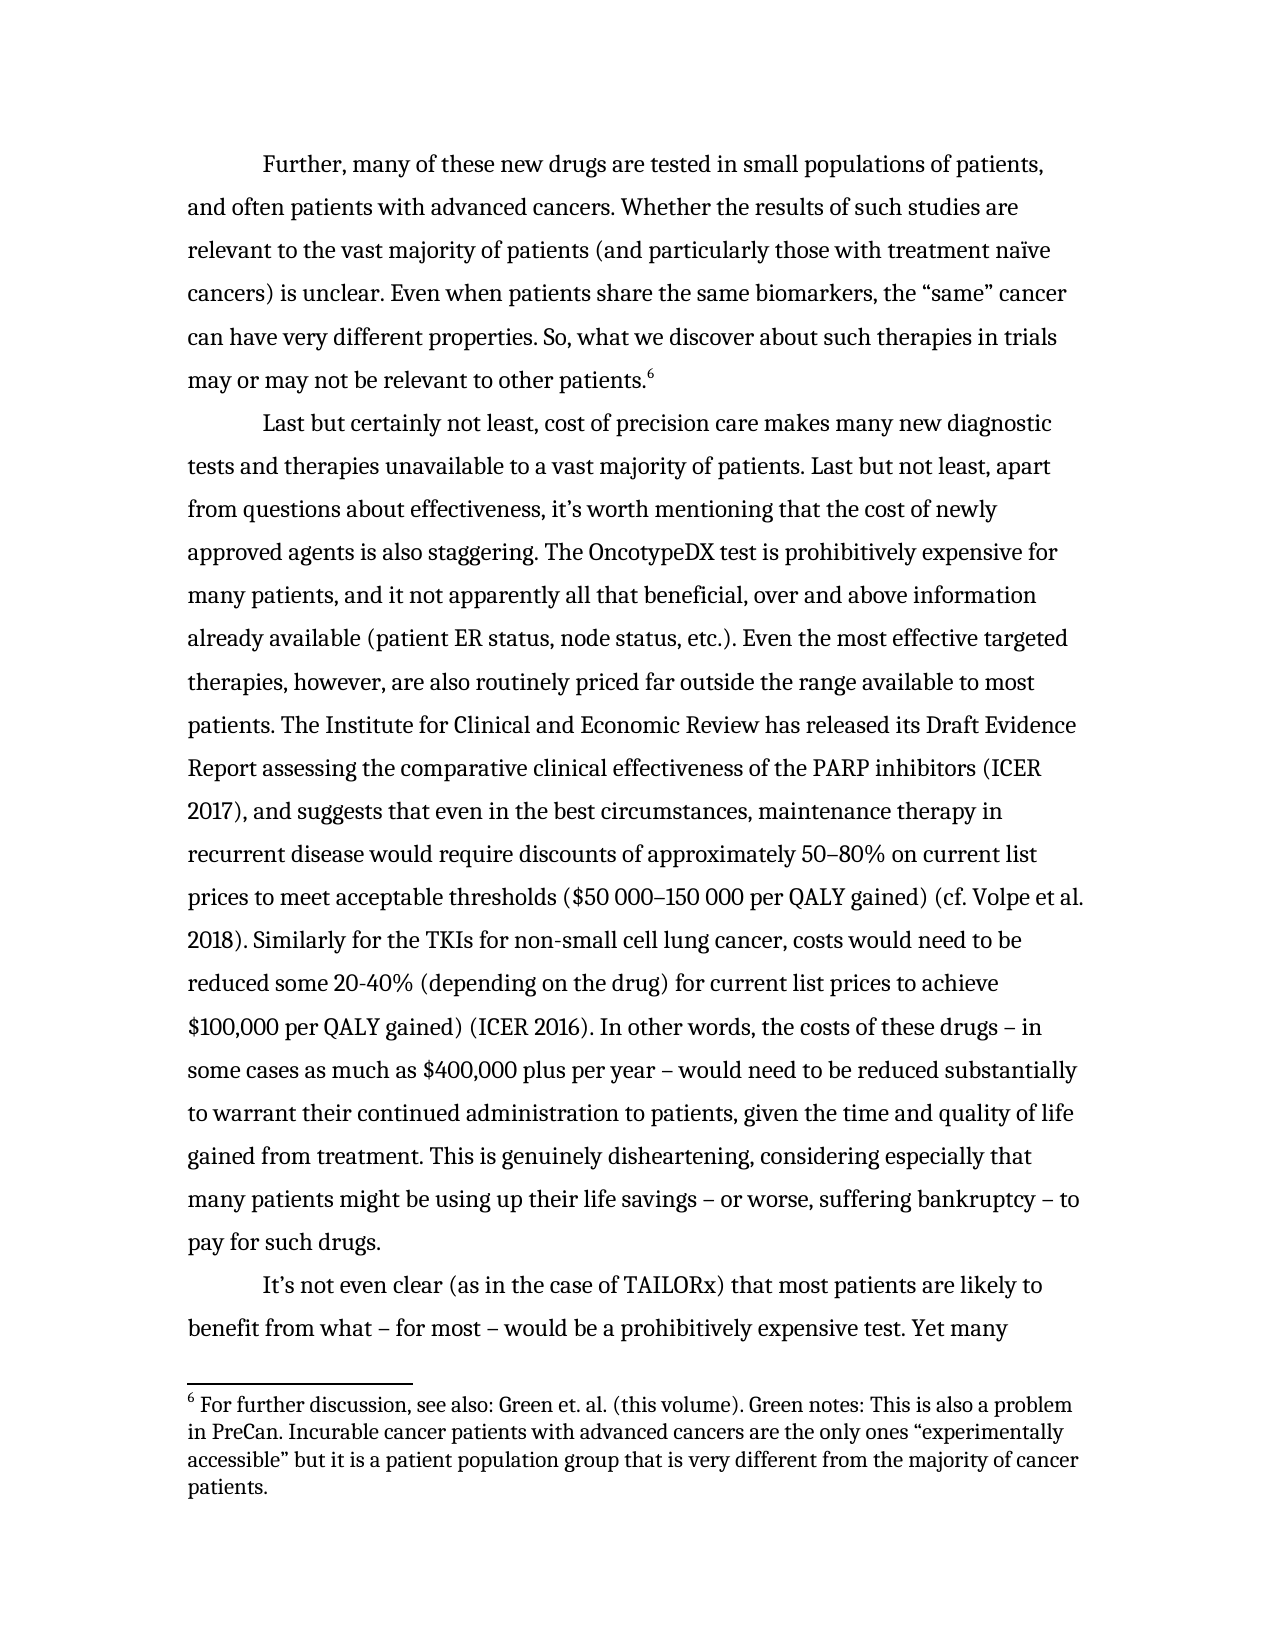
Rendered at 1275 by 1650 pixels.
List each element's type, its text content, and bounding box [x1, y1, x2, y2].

text Further, many of these new drugs are tested in small populations of patients, and often patients with advanced cancers. Whether the results of such studies are relevant to the vast majority of patients (and particularly those with treatment naïve cancers) is unclear. Even when patients share the same biomarkers, the “same” cancer can have very different properties. So, what we discover about such therapies in trials may or may not be relevant to other patients. [187, 150, 1087, 394]
text Last but certainly not least, cost of precision care makes many new diagnostic tests and therapies unavailable to a vast majority of patients. Last but not least, apart from questions about effectiveness, it’s worth mentioning that the cost of newly approved agents is also staggering. The OncotypeDX test is prohibitively expensive for many patients, and it not apparently all that beneficial, over and above information already available (patient ER status, node status, etc.). Even the most effective targeted therapies, however, are also routinely priced far outside the range available to most patients. The Institute for Clinical and Economic Review has released its Draft Evidence Report assessing the comparative clinical effectiveness of the PARP inhibitors (ICER 2017), and suggests that even in the best circumstances, maintenance therapy in recurrent disease would require discounts of approximately 50–80% on current list prices to meet acceptable thresholds ($50 000–150 000 per QALY gained) (cf. Volpe et al. 2018). Similarly for the TKIs for non-small cell lung cancer, costs would need to be reduced some 20-40% (depending on the drug) for current list prices to achieve $100,000 per QALY gained) (ICER 2016). In other words, the costs of these drugs – in some cases as much as $400,000 plus per year – would need to be reduced substantially to warrant their continued administration to patients, given the time and quality of life gained from treatment. This is genuinely disheartening, considering especially that many patients might be using up their life savings – or worse, suffering bankruptcy – to pay for such drugs. [187, 409, 1087, 1257]
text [187, 1271, 1087, 1343]
